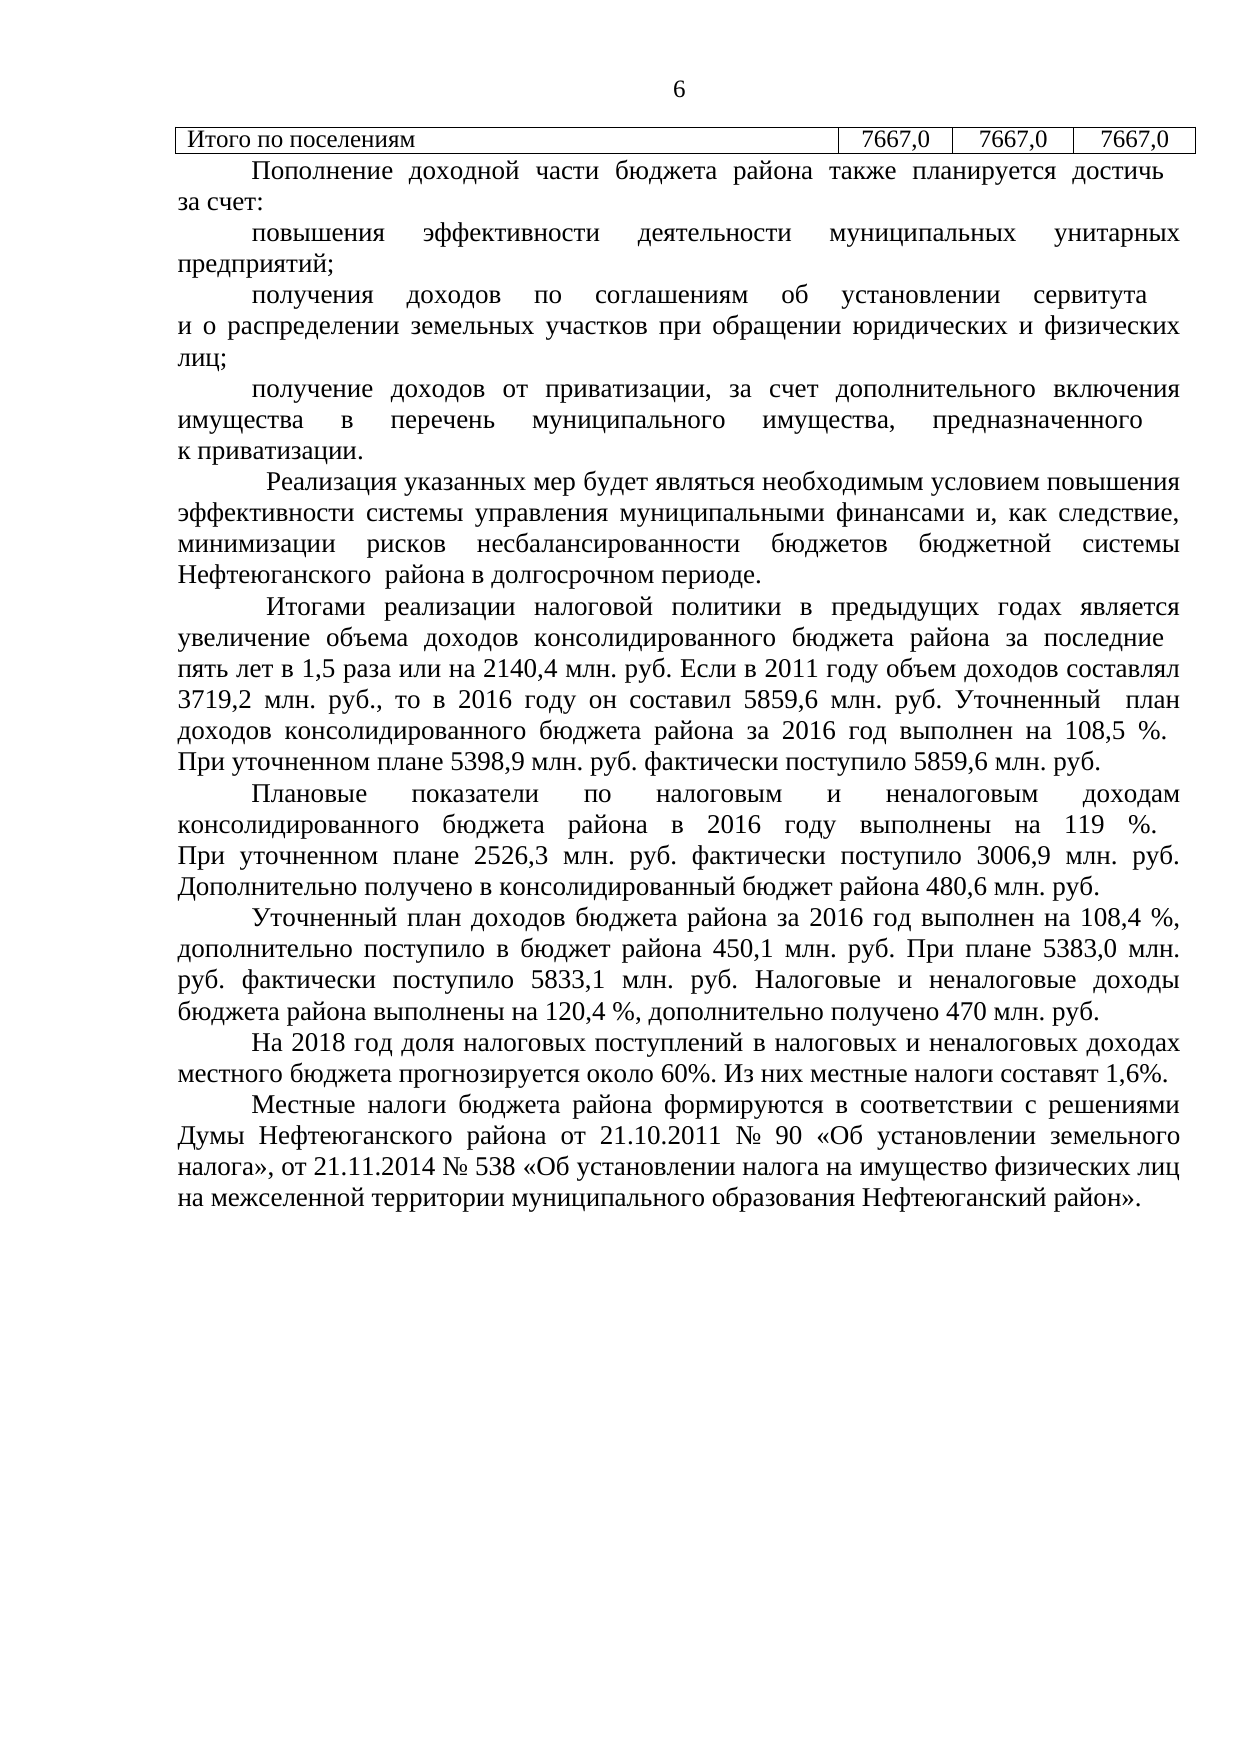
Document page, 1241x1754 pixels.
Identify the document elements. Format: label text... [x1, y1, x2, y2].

table_cell Итого по поселениям [176, 128, 838, 153]
text повышения эффективности деятельности муниципальных унитарных предприятий; [177, 216, 1181, 278]
table_cell 7667,0 [839, 128, 952, 153]
text Реализация указанных мер будет являться необходимым условием повышения эффективности системы управления муниципальными финансами и, как следствие, минимизации рисков несбалансированности бюджетов бюджетной системы Нефтеюганского района в долгосрочном периоде. [177, 465, 1181, 590]
text На 2018 год доля налоговых поступлений в налоговых и неналоговых доходах местного бюджета прогнозируется около 60%. Из них местные налоги составят 1,6%. [177, 1026, 1181, 1088]
text Местные налоги бюджета района формируются в соответствии с решениями Думы Нефтеюганского района от 21.10.2011 № 90 «Об установлении земельного налога», от 21.11.2014 № 538 «Об установлении налога на имущество физических лиц на межселенной территории муниципального образования Нефтеюганский район». [177, 1088, 1181, 1213]
text получение доходов от приватизации, за счет дополнительного включения имущества в перечень муниципального имущества, предназначенного к приватизации. [177, 372, 1181, 465]
text Плановые показатели по налоговым и неналоговым доходам консолидированного бюджета района в 2016 году выполнены на 119 %. При уточненном плане 2526,3 млн. руб. фактически поступило 3006,9 млн. руб. Дополнительно получено в консолидированный бюджет района 480,6 млн. руб. [177, 777, 1181, 901]
table_cell 7667,0 [1074, 128, 1195, 153]
text Пополнение доходной части бюджета района также планируется достичь за счет: [177, 154, 1181, 216]
table_cell 7667,0 [953, 128, 1073, 153]
text Итогами реализации налоговой политики в предыдущих годах является увеличение объема доходов консолидированного бюджета района за последние пять лет в 1,5 раза или на 2140,4 млн. руб. Если в 2011 году объем доходов составлял 3719,2 млн. руб., то в 2016 году он составил 5859,6 млн. руб. Уточненный план доходов консолидированного бюджета района за 2016 год выполнен на 108,5 %. При уточненном плане 5398,9 млн. руб. фактически поступило 5859,6 млн. руб. [177, 590, 1181, 777]
text получения доходов по соглашениям об установлении сервитута и о распределении земельных участков при обращении юридических и физических лиц; [177, 278, 1181, 372]
text Уточненный план доходов бюджета района за 2016 год выполнен на 108,4 %, дополнительно поступило в бюджет района 450,1 млн. руб. При плане 5383,0 млн. руб. фактически поступило 5833,1 млн. руб. Налоговые и неналоговые доходы бюджета района выполнены на 120,4 %, дополнительно получено 470 млн. руб. [177, 901, 1181, 1026]
